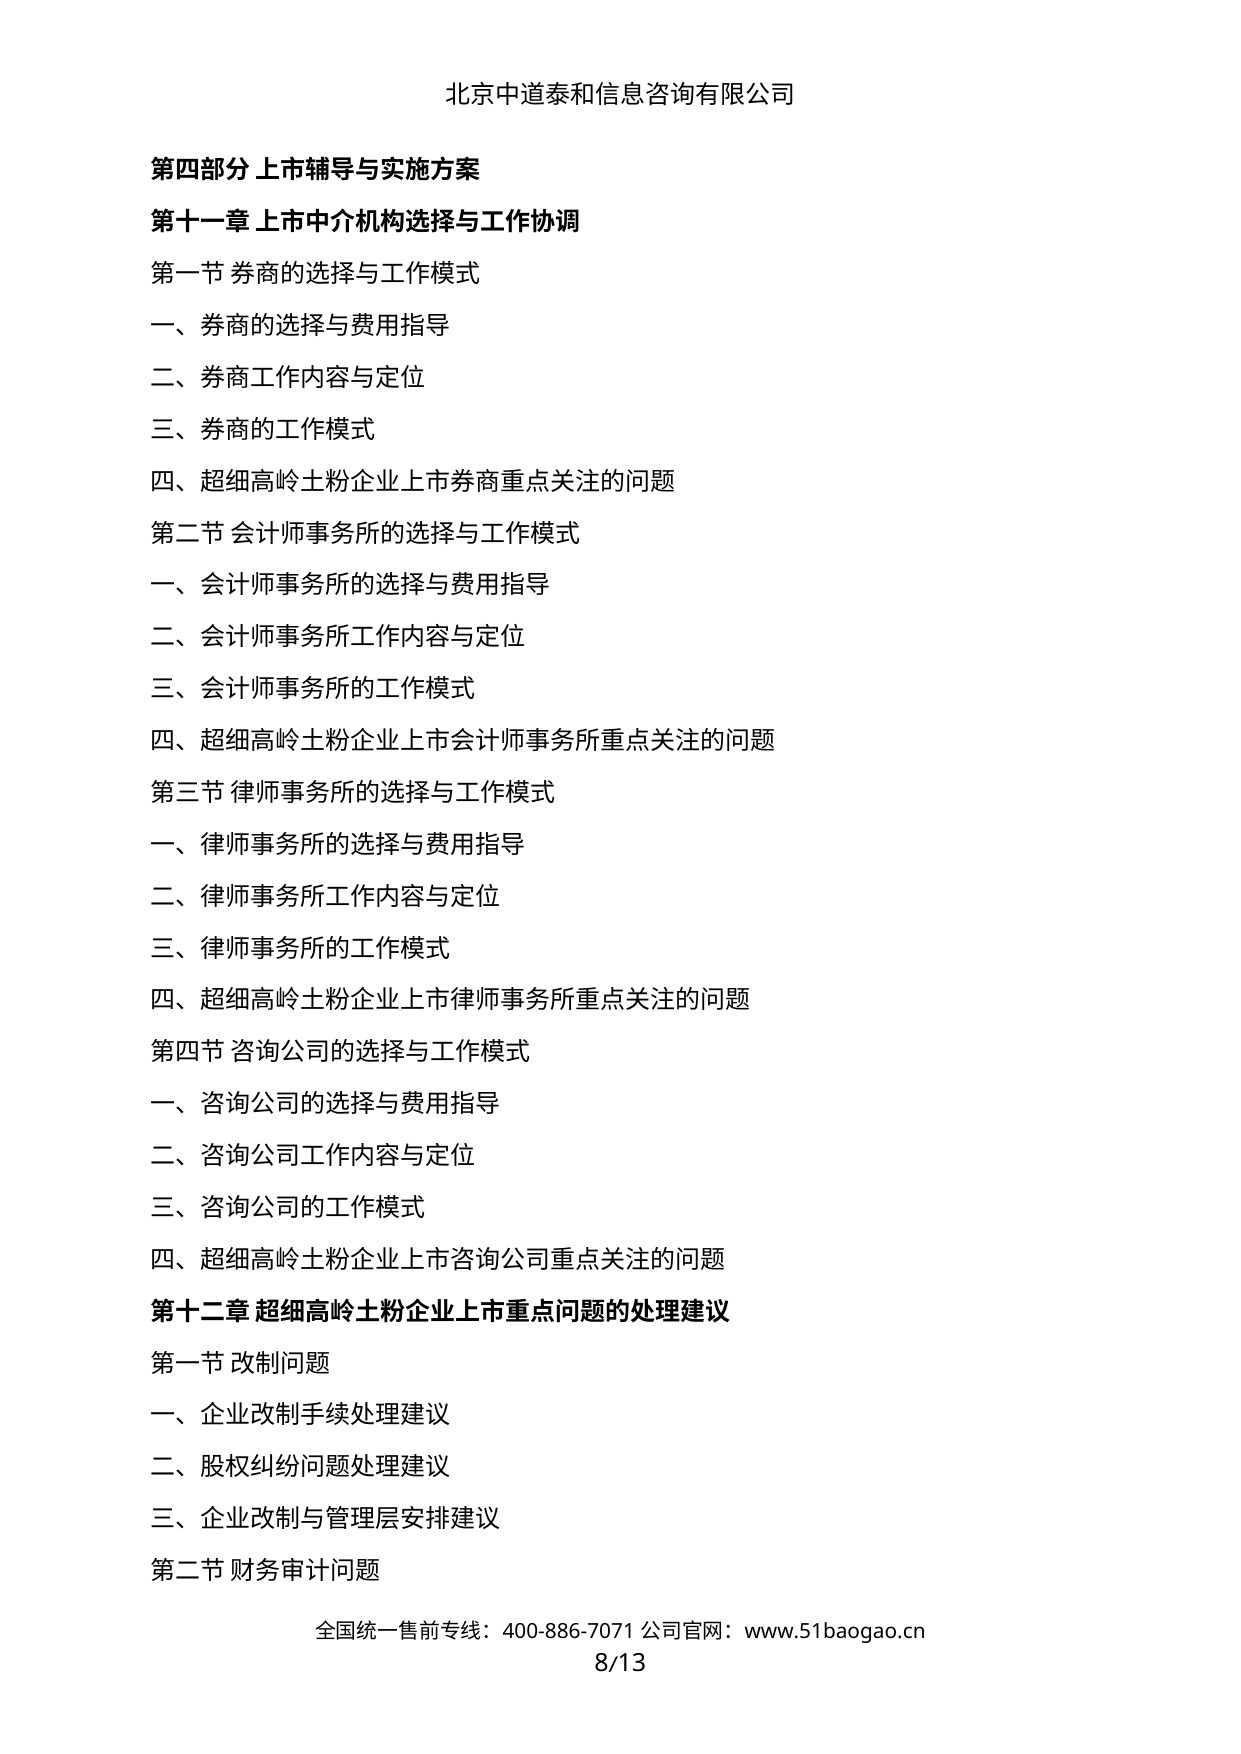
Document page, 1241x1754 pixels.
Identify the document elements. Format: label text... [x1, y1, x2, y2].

text 第四节 咨询公司的选择与工作模式 [150, 1032, 1090, 1068]
text 第一节 改制问题 [150, 1343, 1090, 1379]
text 第二节 会计师事务所的选择与工作模式 [150, 513, 1090, 549]
text 四、超细高岭土粉企业上市律师事务所重点关注的问题 [150, 980, 1090, 1016]
text 二、券商工作内容与定位 [150, 357, 1090, 394]
text 四、超细高岭土粉企业上市会计师事务所重点关注的问题 [150, 721, 1090, 757]
text 三、咨询公司的工作模式 [150, 1187, 1090, 1224]
text 第十二章 超细高岭土粉企业上市重点问题的处理建议 [150, 1291, 1090, 1327]
text 一、会计师事务所的选择与费用指导 [150, 565, 1090, 601]
text 一、企业改制手续处理建议 [150, 1395, 1090, 1431]
text 一、券商的选择与费用指导 [150, 306, 1090, 342]
text 二、股权纠纷问题处理建议 [150, 1447, 1090, 1483]
text 二、咨询公司工作内容与定位 [150, 1136, 1090, 1172]
text 三、会计师事务所的工作模式 [150, 669, 1090, 705]
text 二、会计师事务所工作内容与定位 [150, 617, 1090, 653]
text 第十一章 上市中介机构选择与工作协调 [150, 202, 1090, 238]
text 四、超细高岭土粉企业上市咨询公司重点关注的问题 [150, 1239, 1090, 1276]
text 三、企业改制与管理层安排建议 [150, 1499, 1090, 1535]
text 二、律师事务所工作内容与定位 [150, 876, 1090, 912]
text 三、律师事务所的工作模式 [150, 928, 1090, 964]
text 一、律师事务所的选择与费用指导 [150, 824, 1090, 861]
text 四、超细高岭土粉企业上市券商重点关注的问题 [150, 461, 1090, 497]
text 三、券商的工作模式 [150, 409, 1090, 446]
text 第四部分 上市辅导与实施方案 [150, 150, 1090, 186]
text 第三节 律师事务所的选择与工作模式 [150, 772, 1090, 809]
text 一、咨询公司的选择与费用指导 [150, 1084, 1090, 1120]
text 第二节 财务审计问题 [150, 1551, 1090, 1587]
text 第一节 券商的选择与工作模式 [150, 254, 1090, 290]
